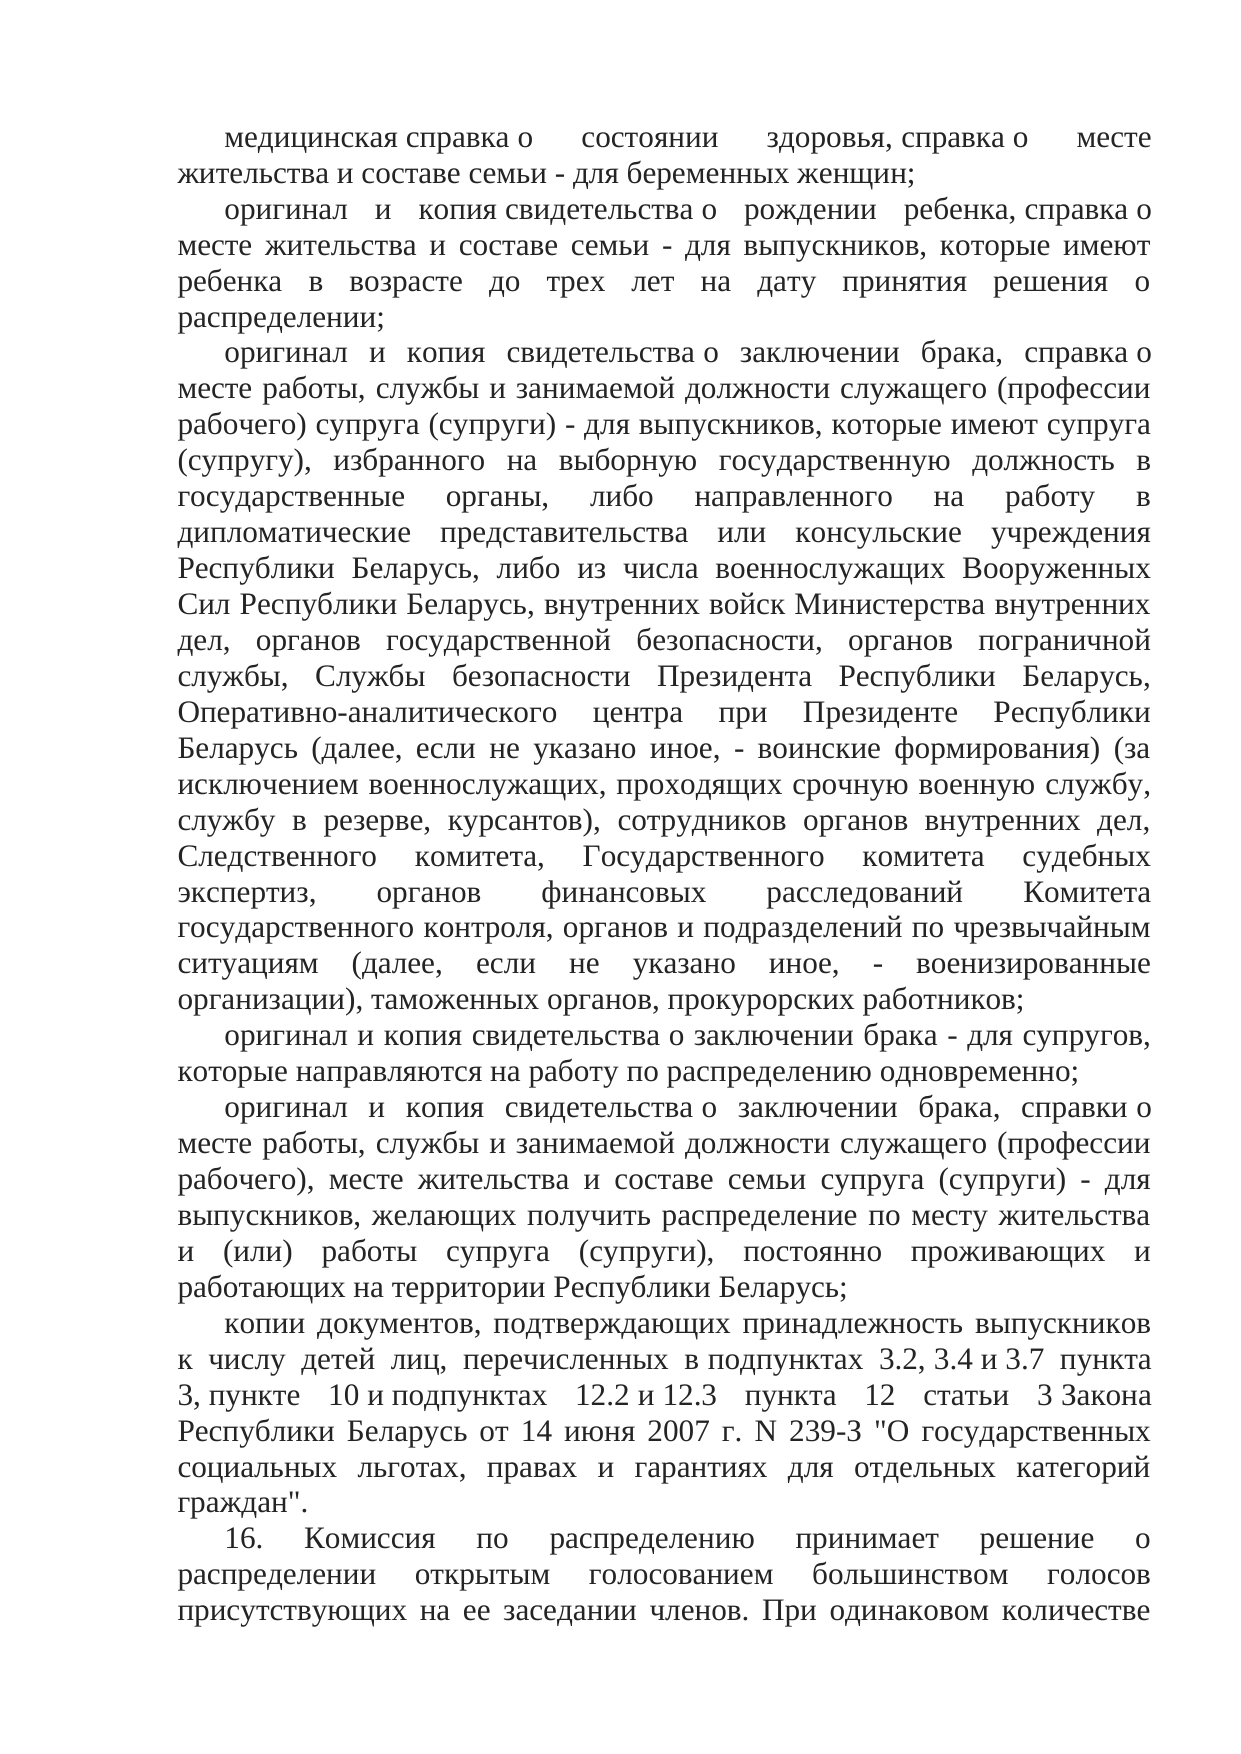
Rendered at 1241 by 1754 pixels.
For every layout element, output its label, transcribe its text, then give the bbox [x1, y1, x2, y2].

text копии документов, подтверждающих принадлежность выпускников к числу детей лиц, перечисленных в подпунктах 3.2, 3.4 и 3.7 пункта 3, пункте 10 и подпунктах 12.2 и 12.3 пункта 12 статьи 3 Закона Республики Беларусь от 14 июня 2007 г. N 239-З "О государственных социальных льготах, правах и гарантиях для отдельных категорий граждан". [177, 1304, 1152, 1520]
text медицинская справка о состоянии здоровья, справка о месте жительства и составе семьи - для беременных женщин; [177, 118, 1152, 190]
text оригинал и копия свидетельства о заключении брака, справка о месте работы, службы и занимаемой должности служащего (профессии рабочего) супруга (супруги) - для выпускников, которые имеют супруга (супругу), избранного на выборную государственную должность в государственные органы, либо направленного на работу в дипломатические представительства или консульские учреждения Республики Беларусь, либо из числа военнослужащих Вооруженных Сил Республики Беларусь, внутренних войск Министерства внутренних дел, органов государственной безопасности, органов пограничной службы, Службы безопасности Президента Республики Беларусь, Оперативно-аналитического центра при Президенте Республики Беларусь (далее, если не указано иное, - воинские формирования) (за исключением военнослужащих, проходящих срочную военную службу, службу в резерве, курсантов), сотрудников органов внутренних дел, Следственного комитета, Государственного комитета судебных экспертиз, органов финансовых расследований Комитета государственного контроля, органов и подразделений по чрезвычайным ситуациям (далее, если не указано иное, - военизированные организации), таможенных органов, прокурорских работников; [177, 334, 1152, 1017]
text оригинал и копия свидетельства о рождении ребенка, справка о месте жительства и составе семьи - для выпускников, которые имеют ребенка в возрасте до трех лет на дату принятия решения о распределении; [177, 190, 1152, 334]
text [177, 1520, 1152, 1627]
text оригинал и копия свидетельства о заключении брака - для супругов, которые направляются на работу по распределению одновременно; [177, 1017, 1152, 1088]
text оригинал и копия свидетельства о заключении брака, справки о месте работы, службы и занимаемой должности служащего (профессии рабочего), месте жительства и составе семьи супруга (супруги) - для выпускников, желающих получить распределение по месту жительства и (или) работы супруга (супруги), постоянно проживающих и работающих на территории Республики Беларусь; [177, 1088, 1152, 1304]
